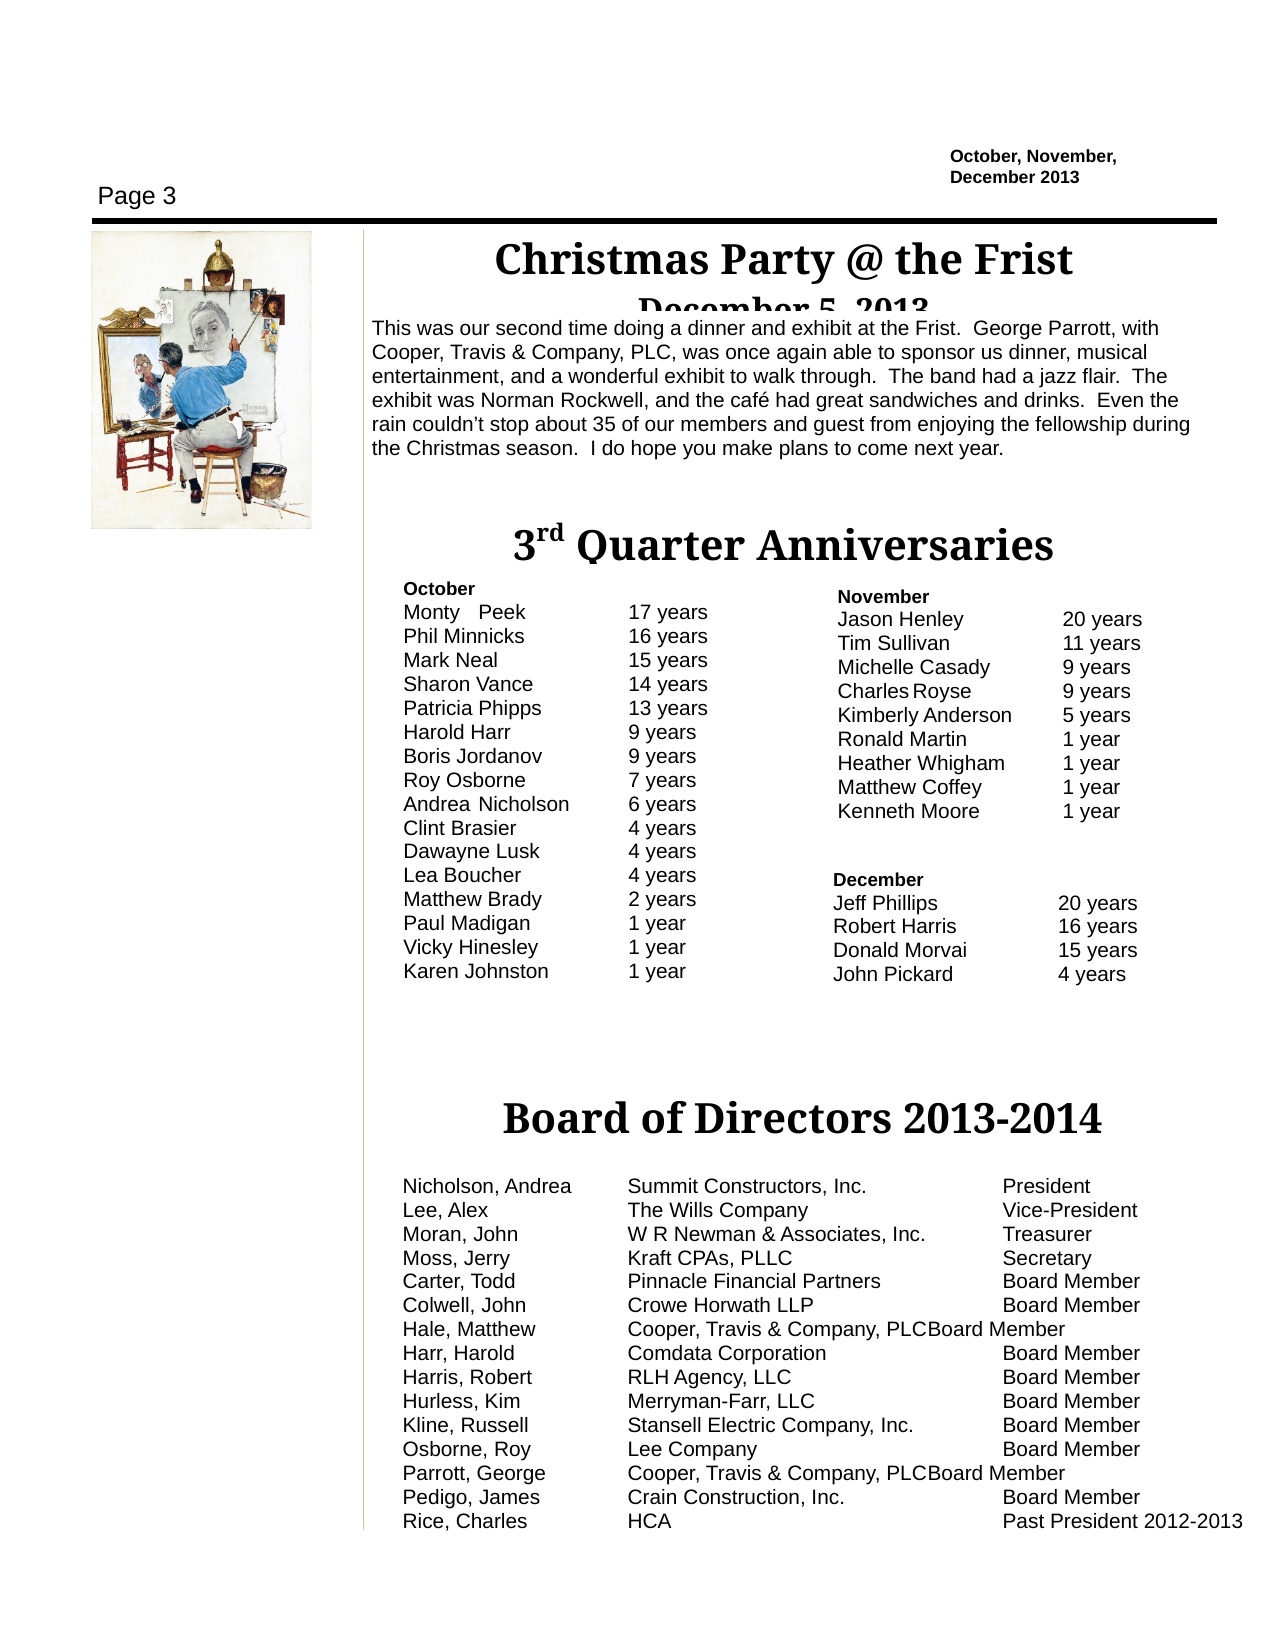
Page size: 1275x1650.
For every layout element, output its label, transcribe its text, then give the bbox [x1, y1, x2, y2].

picture [91, 231, 312, 529]
text Page 3 [91, 181, 1183, 209]
